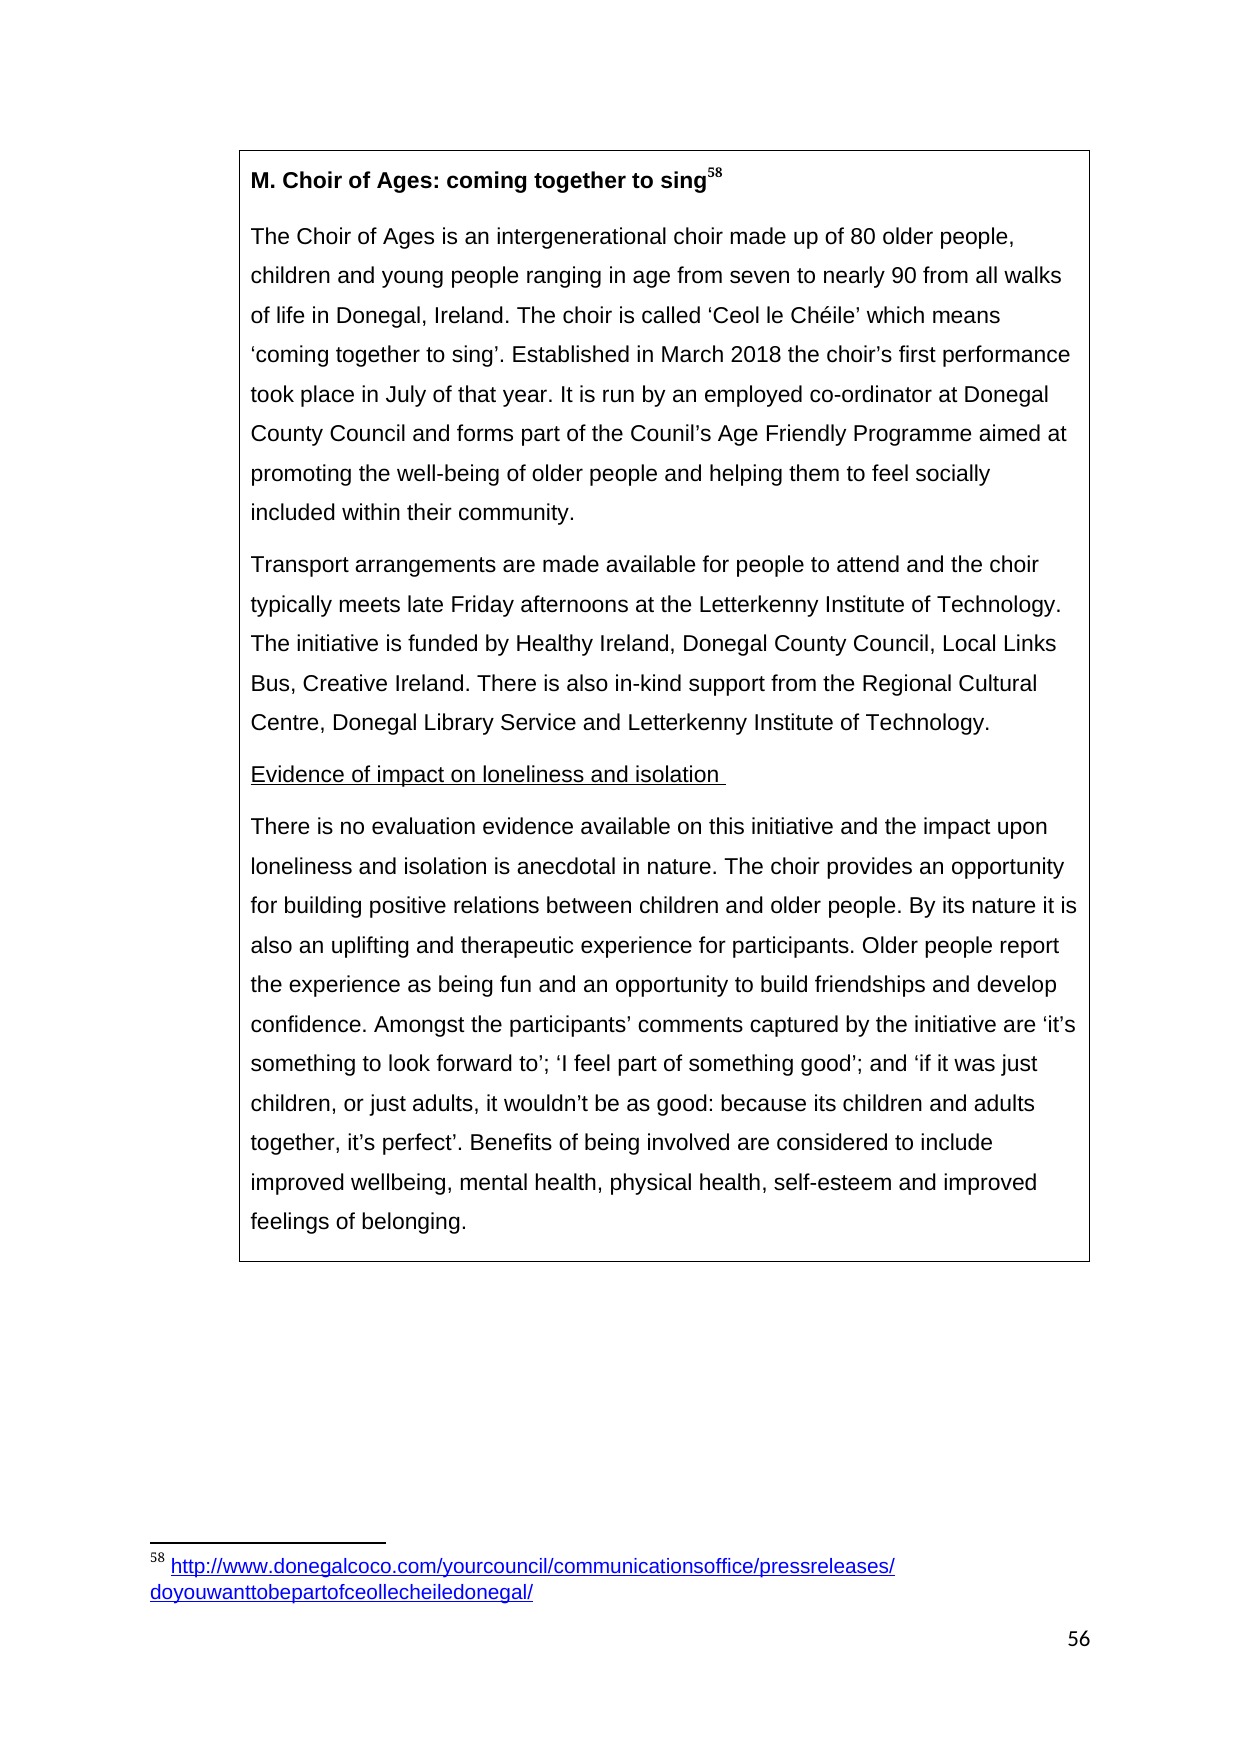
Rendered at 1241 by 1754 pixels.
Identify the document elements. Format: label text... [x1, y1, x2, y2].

table_header M. Choir of Ages: coming together to sing The Choir of Ages is an intergenerational choir made up of 80 older people, children and young people ranging in age from seven to nearly 90 from all walks of life in Donegal, Ireland. The choir is called ‘Ceol le Chéile’ which means ‘coming together to sing’. Established in March 2018 the choir’s first performance took place in July of that year. It is run by an employed co-ordinator at Donegal County Council and forms part of the Counil’s Age Friendly Programme aimed at promoting the well-being of older people and helping them to feel socially included within their community. Transport arrangements are made available for people to attend and the choir typically meets late Friday afternoons at the Letterkenny Institute of Technology. The initiative is funded by Healthy Ireland, Donegal County Council, Local Links Bus, Creative Ireland. There is also in-kind support from the Regional Cultural Centre, Donegal Library Service and Letterkenny Institute of Technology. Evidence of impact on loneliness and isolation There is no evaluation evidence available on this initiative and the impact upon loneliness and isolation is anecdotal in nature. The choir provides an opportunity for building positive relations between children and older people. By its nature it is also an uplifting and therapeutic experience for participants. Older people report the experience as being fun and an opportunity to build friendships and develop confidence. Amongst the participants’ comments captured by the initiative are ‘it’s something to look forward to’; ‘I feel part of something good’; and ‘if it was just children, or just adults, it wouldn’t be as good: because its children and adults together, it’s perfect’. Benefits of being involved are considered to include improved wellbeing, mental health, physical health, self-esteem and improved feelings of belonging. [240, 151, 1089, 1261]
